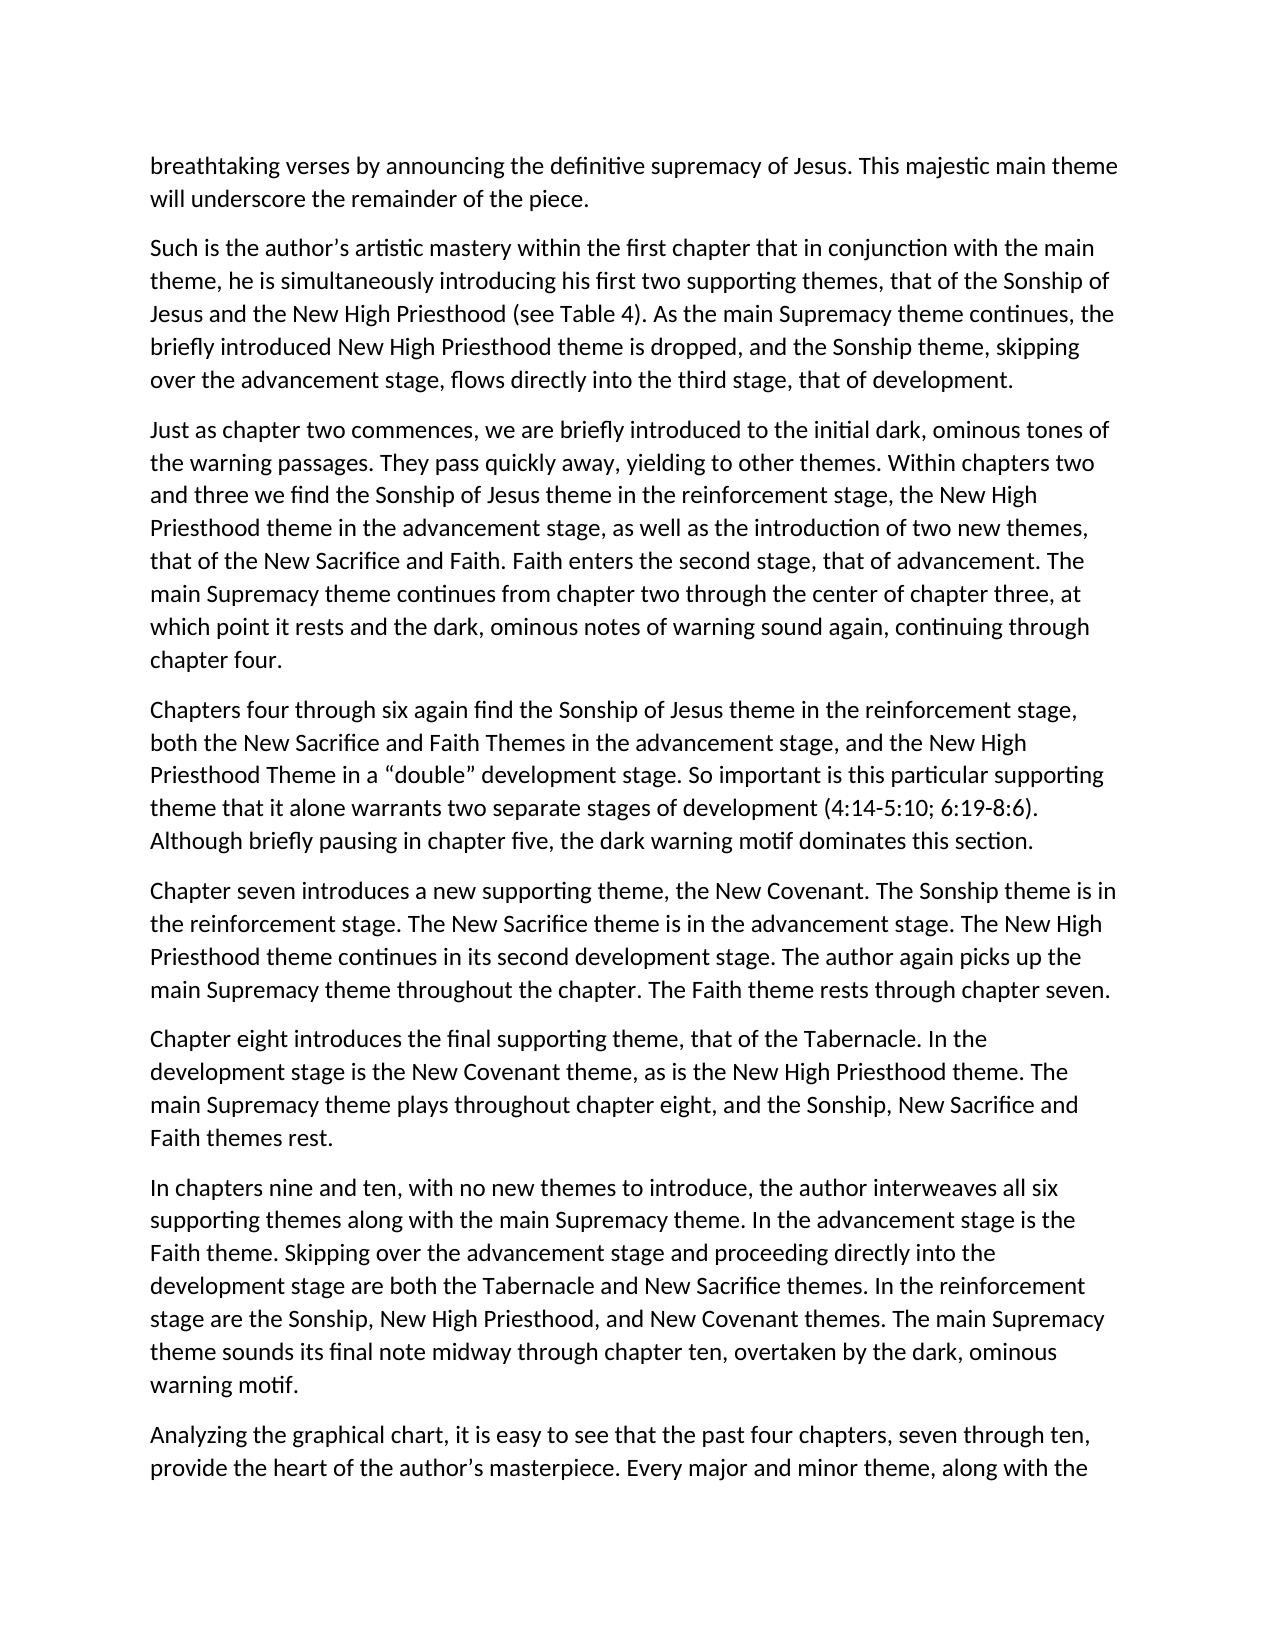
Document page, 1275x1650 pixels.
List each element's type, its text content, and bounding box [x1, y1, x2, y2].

text Chapters four through six again find the Sonship of Jesus theme in the reinforcement stage, both the New Sacrifice and Faith Themes in the advancement stage, and the New High Priesthood Theme in a “double” development stage. So important is this particular supporting theme that it alone warrants two separate stages of development (; -8:6). Although briefly pausing in chapter five, the dark warning motif dominates this section. [150, 694, 1125, 856]
text Chapter seven introduces a new supporting theme, the New Covenant. The Sonship theme is in the reinforcement stage. The New Sacrifice theme is in the advancement stage. The New High Priesthood theme continues in its second development stage. The author again picks up the main Supremacy theme throughout the chapter. The Faith theme rests through chapter seven. [150, 875, 1125, 1004]
text Such is the author’s artistic mastery within the first chapter that in conjunction with the main theme, he is simultaneously introducing his first two supporting themes, that of the Sonship of Jesus and the New High Priesthood (see Table 4). As the main Supremacy theme continues, the briefly introduced New High Priesthood theme is dropped, and the Sonship theme, skipping over the advancement stage, flows directly into the third stage, that of development. [150, 232, 1125, 395]
text Chapter eight introduces the final supporting theme, that of the Tabernacle. In the development stage is the New Covenant theme, as is the New High Priesthood theme. The main Supremacy theme plays throughout chapter eight, and the Sonship, New Sacrifice and Faith themes rest. [150, 1023, 1125, 1153]
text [150, 150, 1125, 213]
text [150, 1419, 1125, 1482]
text In chapters nine and ten, with no new themes to introduce, the author interweaves all six supporting themes along with the main Supremacy theme. In the advancement stage is the Faith theme. Skipping over the advancement stage and proceeding directly into the development stage are both the Tabernacle and New Sacrifice themes. In the reinforcement stage are the Sonship, New High Priesthood, and New Covenant themes. The main Supremacy theme sounds its final note midway through chapter ten, overtaken by the dark, ominous warning motif. [150, 1172, 1125, 1400]
text Just as chapter two commences, we are briefly introduced to the initial dark, ominous tones of the warning passages. They pass quickly away, yielding to other themes. Within chapters two and three we find the Sonship of Jesus theme in the reinforcement stage, the New High Priesthood theme in the advancement stage, as well as the introduction of two new themes, that of the New Sacrifice and Faith. Faith enters the second stage, that of advancement. The main Supremacy theme continues from chapter two through the center of chapter three, at which point it rests and the dark, ominous notes of warning sound again, continuing through chapter four. [150, 414, 1125, 675]
